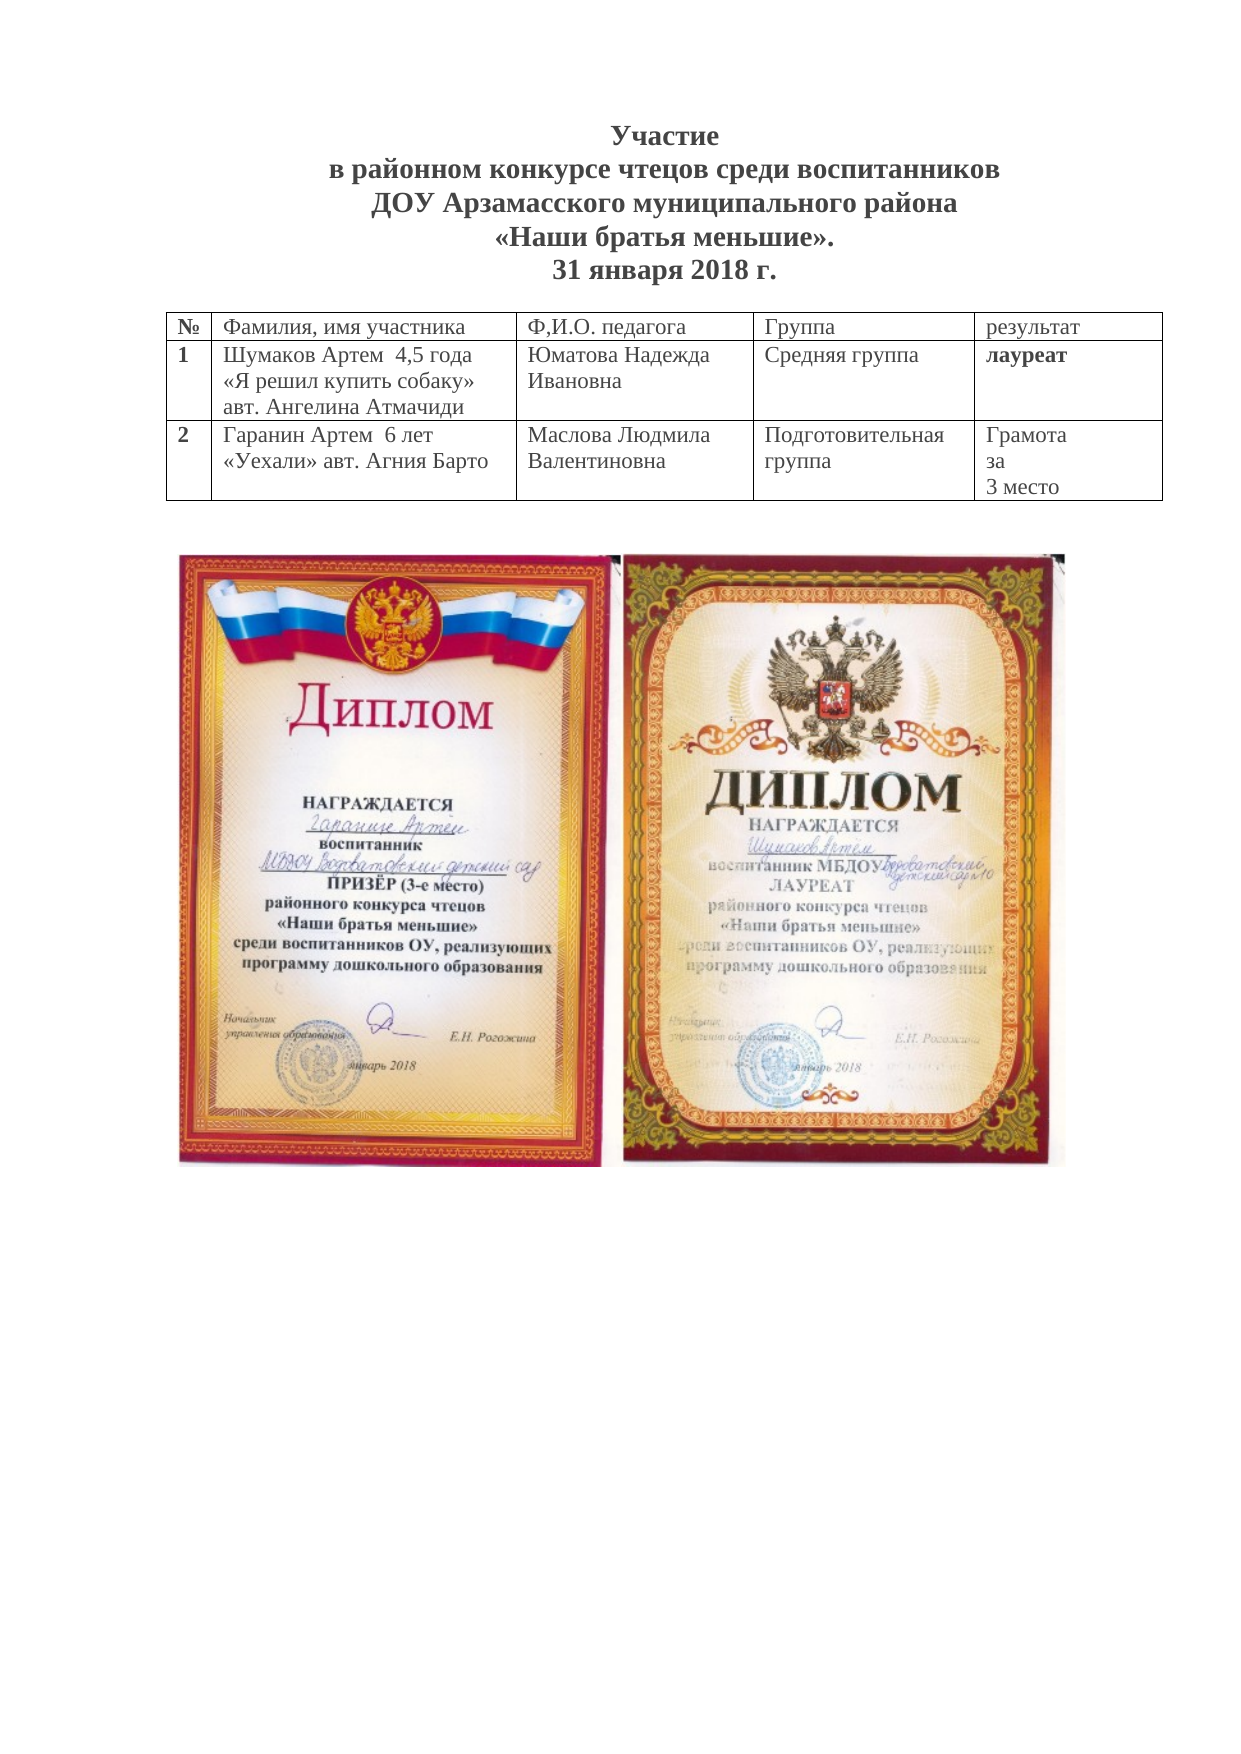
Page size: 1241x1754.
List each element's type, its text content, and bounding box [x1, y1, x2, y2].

text Участие [177, 118, 1152, 152]
table_header результат [975, 313, 1162, 339]
table_header № [167, 313, 211, 339]
table_cell Юматова Надежда Ивановна [517, 341, 753, 420]
table_cell Грамота за 3 место [975, 421, 1162, 500]
picture [177, 553, 1066, 1167]
table_cell Шумаков Артем 4,5 года «Я решил купить собаку» авт. Ангелина Атмачиди [212, 341, 516, 420]
table_cell Маслова Людмила Валентиновна [517, 421, 753, 500]
text «Наши братья меньшие». [177, 219, 1152, 252]
table_header Группа [754, 313, 974, 339]
text в районном конкурсе чтецов среди воспитанников [177, 152, 1152, 185]
table_cell Гаранин Артем 6 лет «Уехали» авт. Агния Барто [212, 421, 516, 500]
table_cell Средняя группа [754, 341, 974, 420]
table_cell Подготовительная группа [754, 421, 974, 500]
table_header Ф,И.О. педагога [517, 313, 753, 339]
text ДОУ Арзамасского муниципального района [177, 185, 1152, 219]
table_header Фамилия, имя участника [212, 313, 516, 339]
table_cell 1 [167, 341, 211, 420]
table_cell лауреат [975, 341, 1162, 420]
text 31 января 2018 г. [177, 252, 1152, 286]
table_cell 2 [167, 421, 211, 500]
